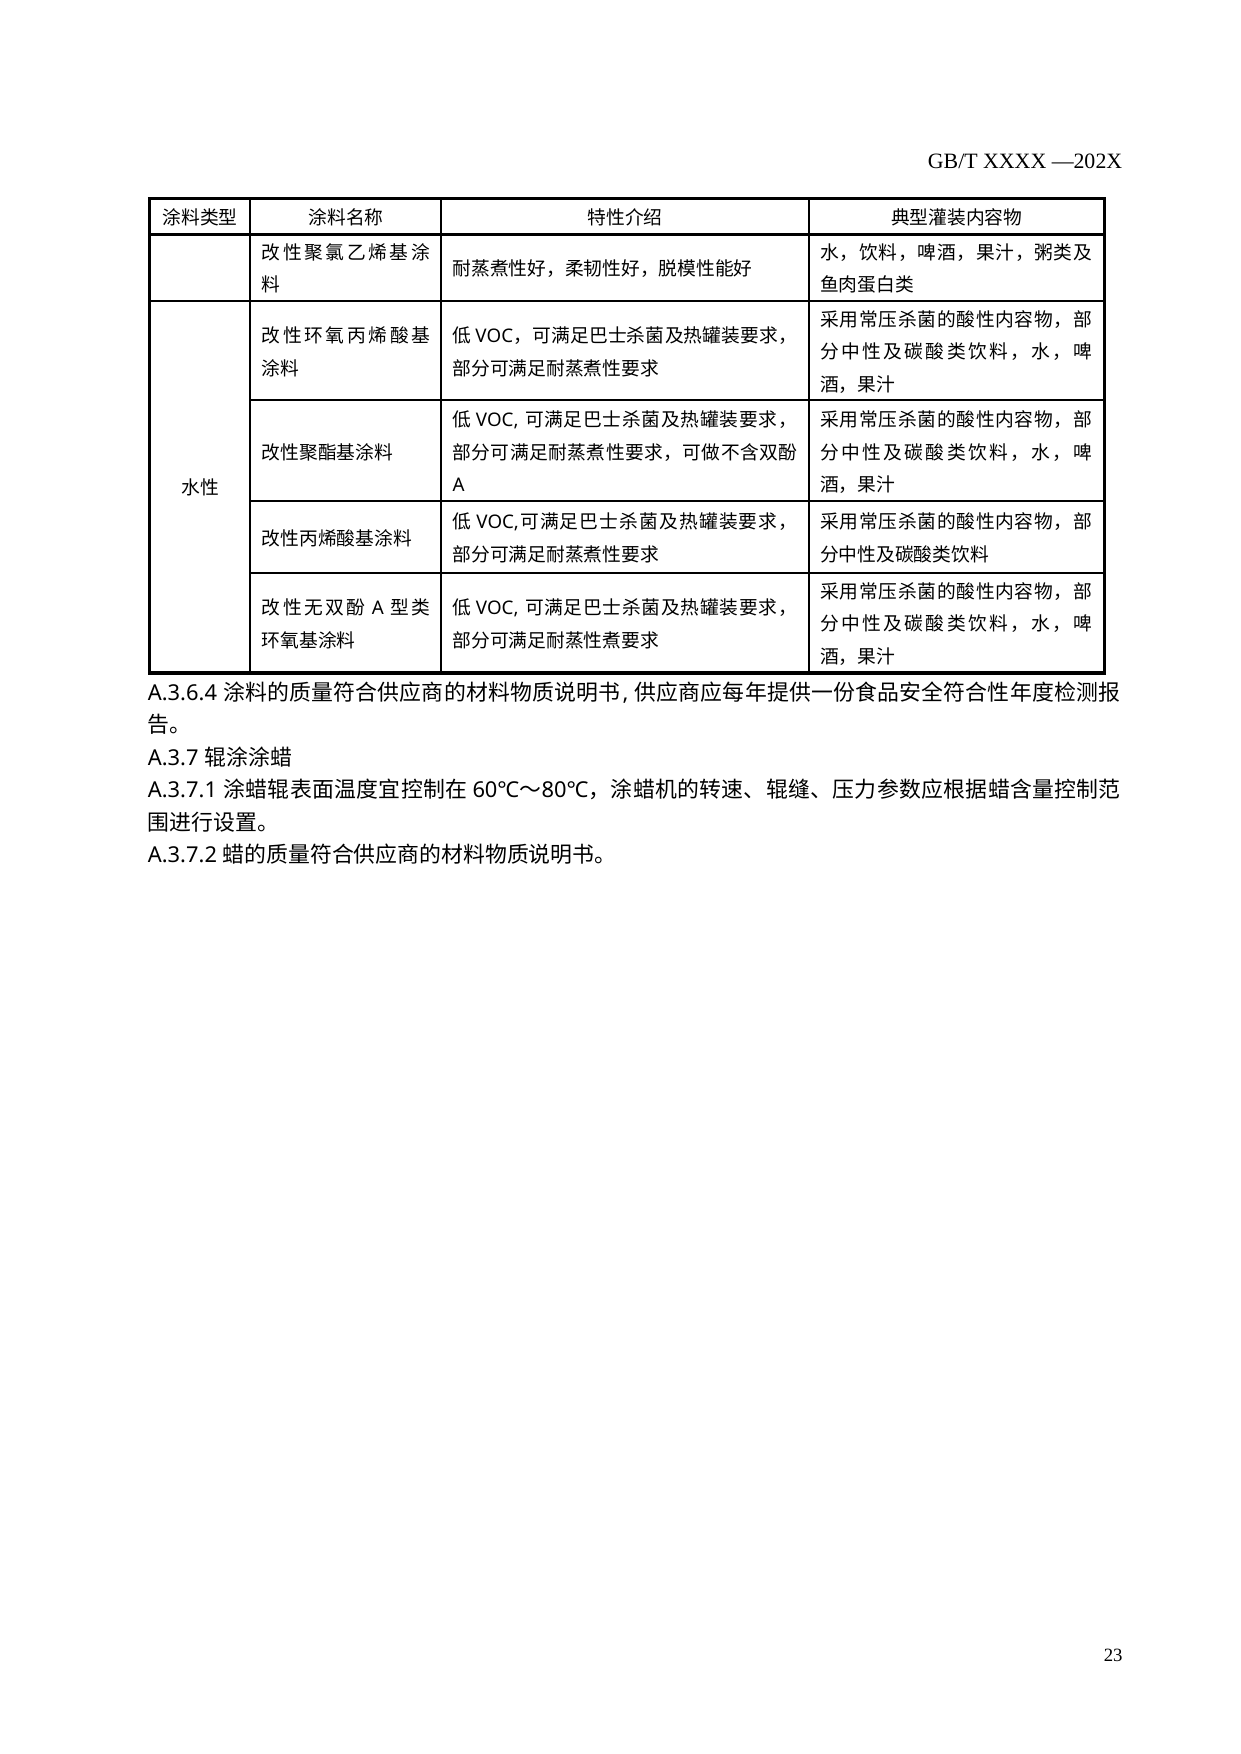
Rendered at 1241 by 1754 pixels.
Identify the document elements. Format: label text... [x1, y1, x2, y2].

text A.3.7 辊涂涂蜡 [148, 739, 1122, 772]
text A.3.6.4 涂料的质量符合供应商的材料物质说明书, 供应商应每年提供一份食品安全符合性年度检测报告。 [148, 674, 1122, 739]
table_cell 采用常压杀菌的酸性内容物，部分中性及碳酸类饮料，水，啤酒，果汁 [810, 401, 1103, 500]
table_cell 改性丙烯酸基涂料 [251, 502, 440, 572]
table_cell 水，饮料，啤酒，果汁，粥类及鱼肉蛋白类 [810, 236, 1103, 300]
table_cell 改性无双酚A型类环氧基涂料 [251, 574, 440, 671]
table_cell 采用常压杀菌的酸性内容物，部分中性及碳酸类饮料 [810, 502, 1103, 572]
table_cell 低VOC, 可满足巴士杀菌及热罐装要求，部分可满足耐蒸性煮要求 [442, 574, 808, 671]
table_cell 采用常压杀菌的酸性内容物，部分中性及碳酸类饮料，水，啤酒，果汁 [810, 302, 1103, 399]
table_cell 采用常压杀菌的酸性内容物，部分中性及碳酸类饮料，水，啤酒，果汁 [810, 574, 1103, 671]
table_header 典型灌装内容物 [810, 200, 1103, 233]
table_header 涂料类型 [151, 200, 249, 233]
table_header 涂料名称 [251, 200, 440, 233]
table_cell 改性聚氯乙烯基涂料 [251, 236, 440, 300]
table_cell 低VOC, 可满足巴士杀菌及热罐装要求，部分可满足耐蒸煮性要求，可做不含双酚A [442, 401, 808, 500]
table_cell 改性环氧丙烯酸基涂料 [251, 302, 440, 399]
table_cell 耐蒸煮性好，柔韧性好，脱模性能好 [442, 236, 808, 300]
text A.3.7.2 蜡的质量符合供应商的材料物质说明书。 [148, 837, 1122, 869]
text A.3.7.1 涂蜡辊表面温度宜控制在60℃～80℃，涂蜡机的转速、辊缝、压力参数应根据蜡含量控制范围进行设置。 [148, 772, 1122, 837]
table_cell 低VOC,可满足巴士杀菌及热罐装要求，部分可满足耐蒸煮性要求 [442, 502, 808, 572]
table_cell 改性聚酯基涂料 [251, 401, 440, 500]
table_header 特性介绍 [442, 200, 808, 233]
table_cell 低VOC，可满足巴士杀菌及热罐装要求，部分可满足耐蒸煮性要求 [442, 302, 808, 399]
table_cell 水性 [151, 302, 249, 671]
